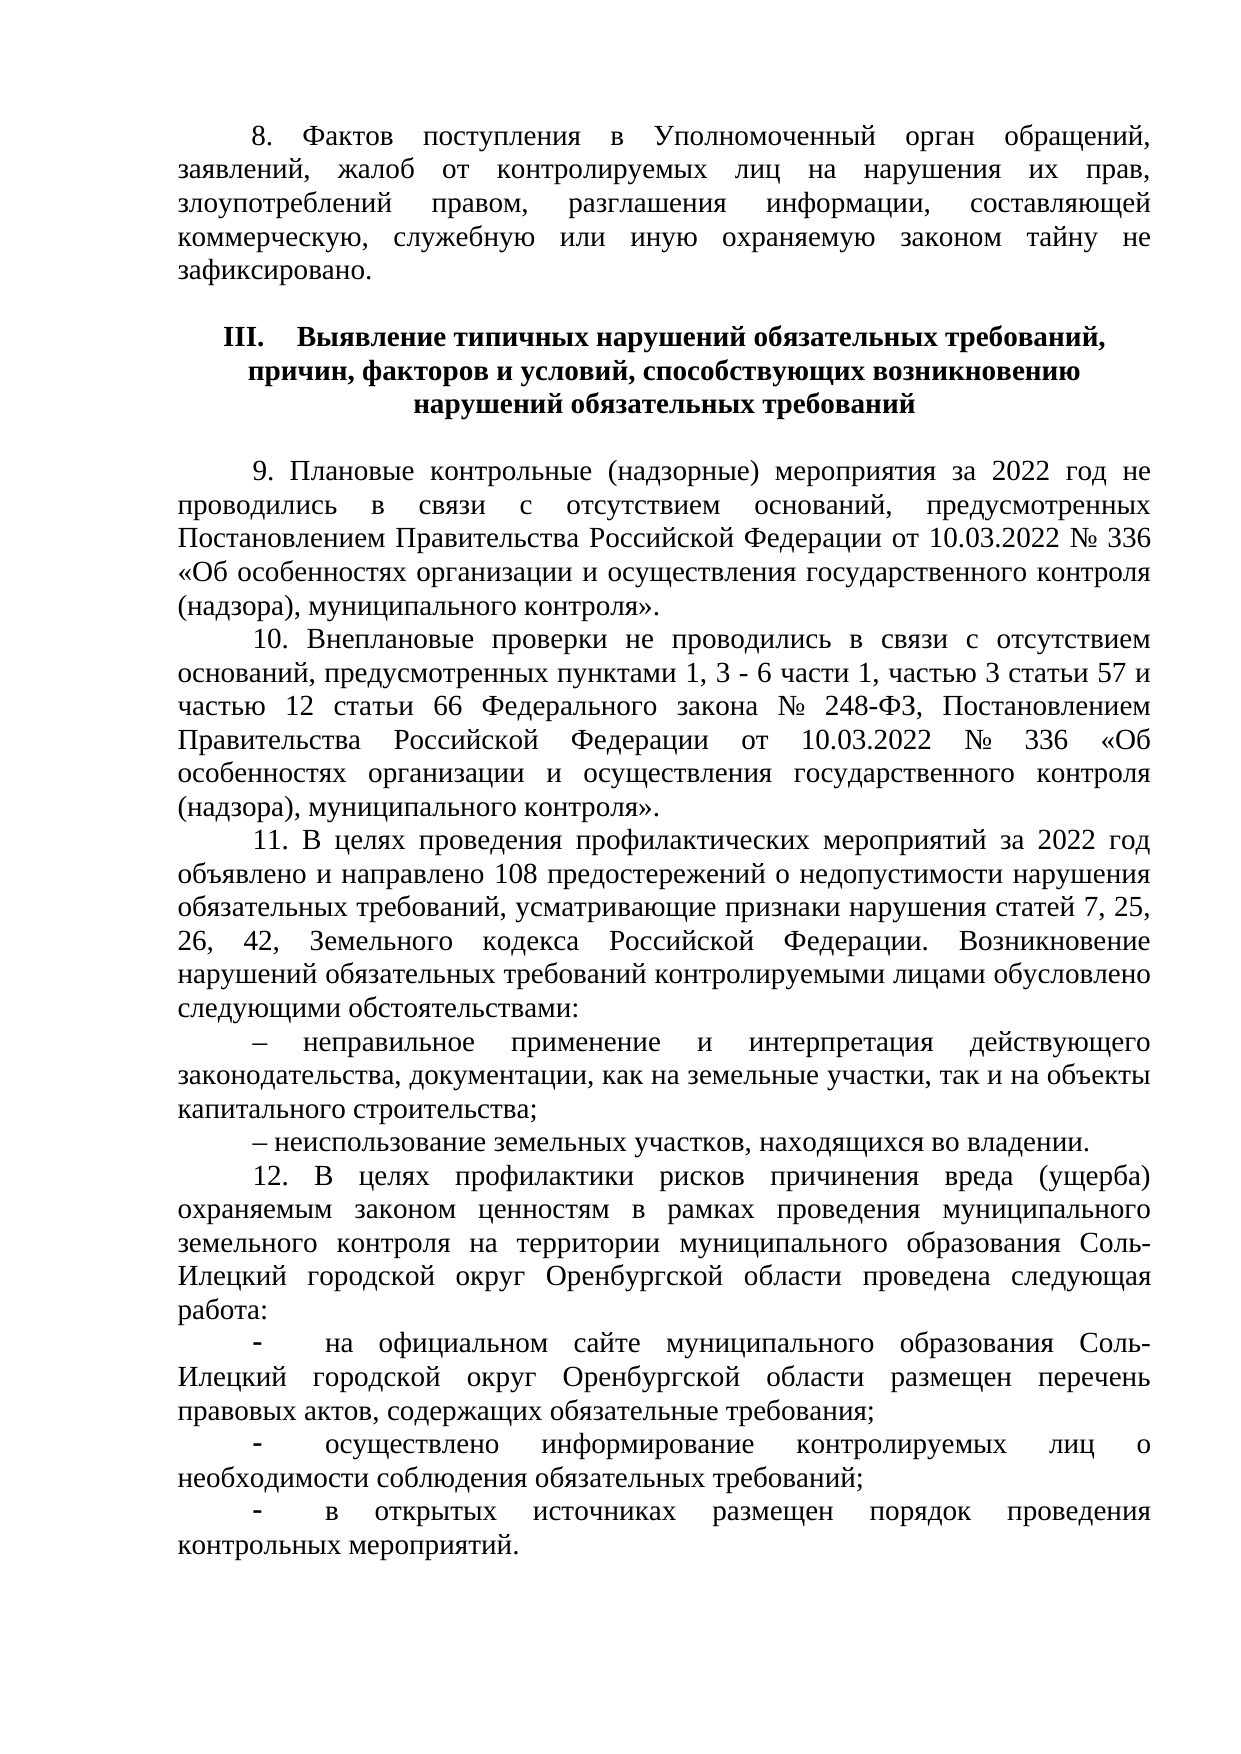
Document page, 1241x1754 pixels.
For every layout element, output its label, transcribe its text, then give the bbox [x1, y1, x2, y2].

text 9. Плановые контрольные (надзорные) мероприятия за 2022 год не проводились в связи с отсутствием оснований, предусмотренных Постановлением Правительства Российской Федерации от 10.03.2022 № 336 «Об особенностях организации и осуществления государственного контроля (надзора), муниципального контроля». [177, 453, 1152, 621]
list на официальном сайте муниципального образования Соль-Илецкий городской округ Оренбургской области размещен перечень правовых актов, содержащих обязательные требования; [177, 1326, 1152, 1426]
text 10. Внеплановые проверки не проводились в связи с отсутствием оснований, предусмотренных пунктами 1, 3 - 6 части 1, частью 3 статьи 57 и частью 12 статьи 66 Федерального закона № 248-ФЗ, Постановлением Правительства Российской Федерации от 10.03.2022 № 336 «Об особенностях организации и осуществления государственного контроля (надзора), муниципального контроля». [177, 621, 1152, 822]
list Выявление типичных нарушений обязательных требований, причин, факторов и условий, способствующих возникновению нарушений обязательных требований [177, 319, 1152, 420]
list в открытых источниках размещен порядок проведения контрольных мероприятий. [177, 1493, 1152, 1561]
text – неиспользование земельных участков, находящихся во владении. [177, 1124, 1152, 1158]
text 8. Фактов поступления в Уполномоченный орган обращений, заявлений, жалоб от контролируемых лиц на нарушения их прав, злоупотреблений правом, разглашения информации, составляющей коммерческую, служебную или иную охраняемую законом тайну не зафиксировано. [177, 118, 1152, 286]
text 11. В целях проведения профилактических мероприятий за 2022 год объявлено и направлено 108 предостережений о недопустимости нарушения обязательных требований, усматривающие признаки нарушения статей 7, 25, 26, 42, Земельного кодекса Российской Федерации. Возникновение нарушений обязательных требований контролируемыми лицами обусловлено следующими обстоятельствами: [177, 822, 1152, 1024]
list осуществлено информирование контролируемых лиц о необходимости соблюдения обязательных требований; [177, 1426, 1152, 1493]
text – неправильное применение и интерпретация действующего законодательства, документации, как на земельные участки, так и на объекты капитального строительства; [177, 1024, 1152, 1124]
text 12. В целях профилактики рисков причинения вреда (ущерба) охраняемым законом ценностям в рамках проведения муниципального земельного контроля на территории муниципального образования Соль-Илецкий городской округ Оренбургской области проведена следующая работа: [177, 1158, 1152, 1326]
